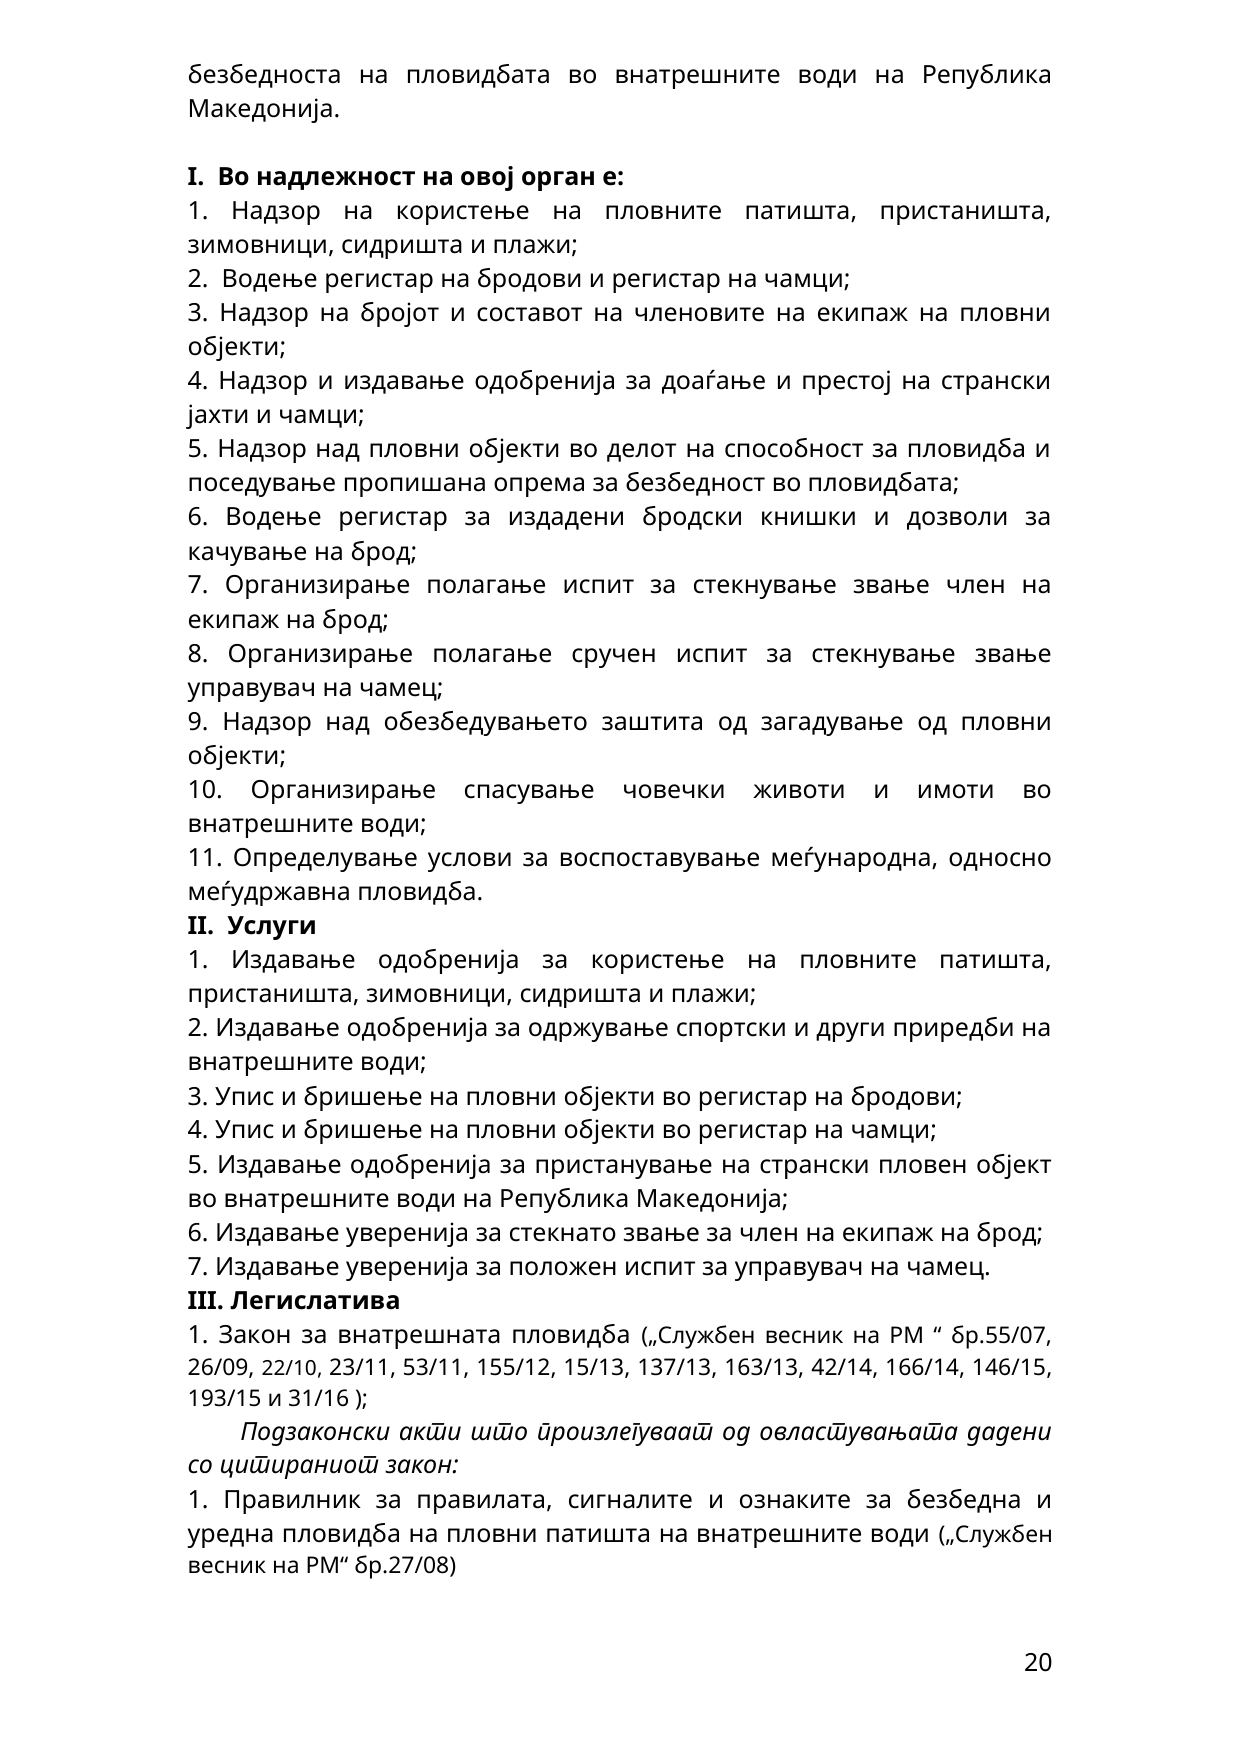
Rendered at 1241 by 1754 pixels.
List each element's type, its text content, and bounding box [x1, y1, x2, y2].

text III. Легислатива [187, 1282, 1053, 1317]
text II. Услуги [187, 908, 1053, 942]
text 3. Упис и бришење на пловни објекти во регистар на бродови; [187, 1078, 1053, 1112]
text 2. Издавање одобренија за одржување спортски и други приредби на внатрешните води; [187, 1010, 1053, 1078]
text 6. Издавање уверенија за стекнато звање за член на екипаж на брод; [187, 1214, 1053, 1248]
text I. Во надлежност на овој орган е: [187, 158, 1053, 192]
text 4. Надзор и издавање одобренија за доаѓање и престој на странски јахти и чамци; [187, 363, 1053, 431]
text 5. Надзор над пловни објекти во делот на способност за пловидба и поседување пропишана опрема за безбедност во пловидбата; [187, 431, 1053, 499]
text 7. Организирање полагање испит за стекнување звање член на екипаж на брод; [187, 567, 1053, 635]
text 8. Организирање полагање сручен испит за стекнување звање управувач на чамец; [187, 635, 1053, 703]
text 11. Определување услови за воспоставување меѓународна, односно меѓудржавна пловидба. [187, 840, 1053, 908]
text 2. Водење регистар на бродови и регистар на чамци; [187, 261, 1053, 295]
text 6. Водење регистар за издадени бродски книшки и дозволи за качување на брод; [187, 499, 1053, 567]
text 5. Издавање одобренија за пристанување на странски пловен објект во внатрешните води на Република Македонија; [187, 1146, 1053, 1214]
text 1. Издавање одобренија за користење на пловните патишта, пристаништа, зимовници, сидришта и плажи; [187, 942, 1053, 1010]
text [187, 56, 1053, 124]
text 1. Закон за внатрешната пловидба („Службен весник на РМ “ бр.55/07, 26/09, 22/10, 23/11, 53/11, 155/12, 15/13, 137/13, 163/13, 42/14, 166/14, 146/15, 193/15 и 31/16 ); [187, 1317, 1053, 1413]
text 10. Организирање спасување човечки животи и имоти во внатрешните води; [187, 772, 1053, 840]
text Подзаконски акти што произлегуваат од овластувањата дадени со цитираниот закон: [187, 1413, 1053, 1481]
text 9. Надзор над обезбедувањето заштита од загадување од пловни објекти; [187, 703, 1053, 772]
text 1. Надзор на користење на пловните патишта, пристаништа, зимовници, сидришта и плажи; [187, 192, 1053, 261]
text 4. Упис и бришење на пловни објекти во регистар на чамци; [187, 1112, 1053, 1146]
text 1. Правилник за правилата, сигналите и ознаките за безбедна и уредна пловидба на пловни патишта на внатрешните води („Службен весник на РМ“ бр.27/08) [187, 1481, 1053, 1581]
text 7. Издавање уверенија за положен испит за управувач на чамец. [187, 1248, 1053, 1282]
text 3. Надзор на бројот и составот на членовите на екипаж на пловни објекти; [187, 295, 1053, 363]
